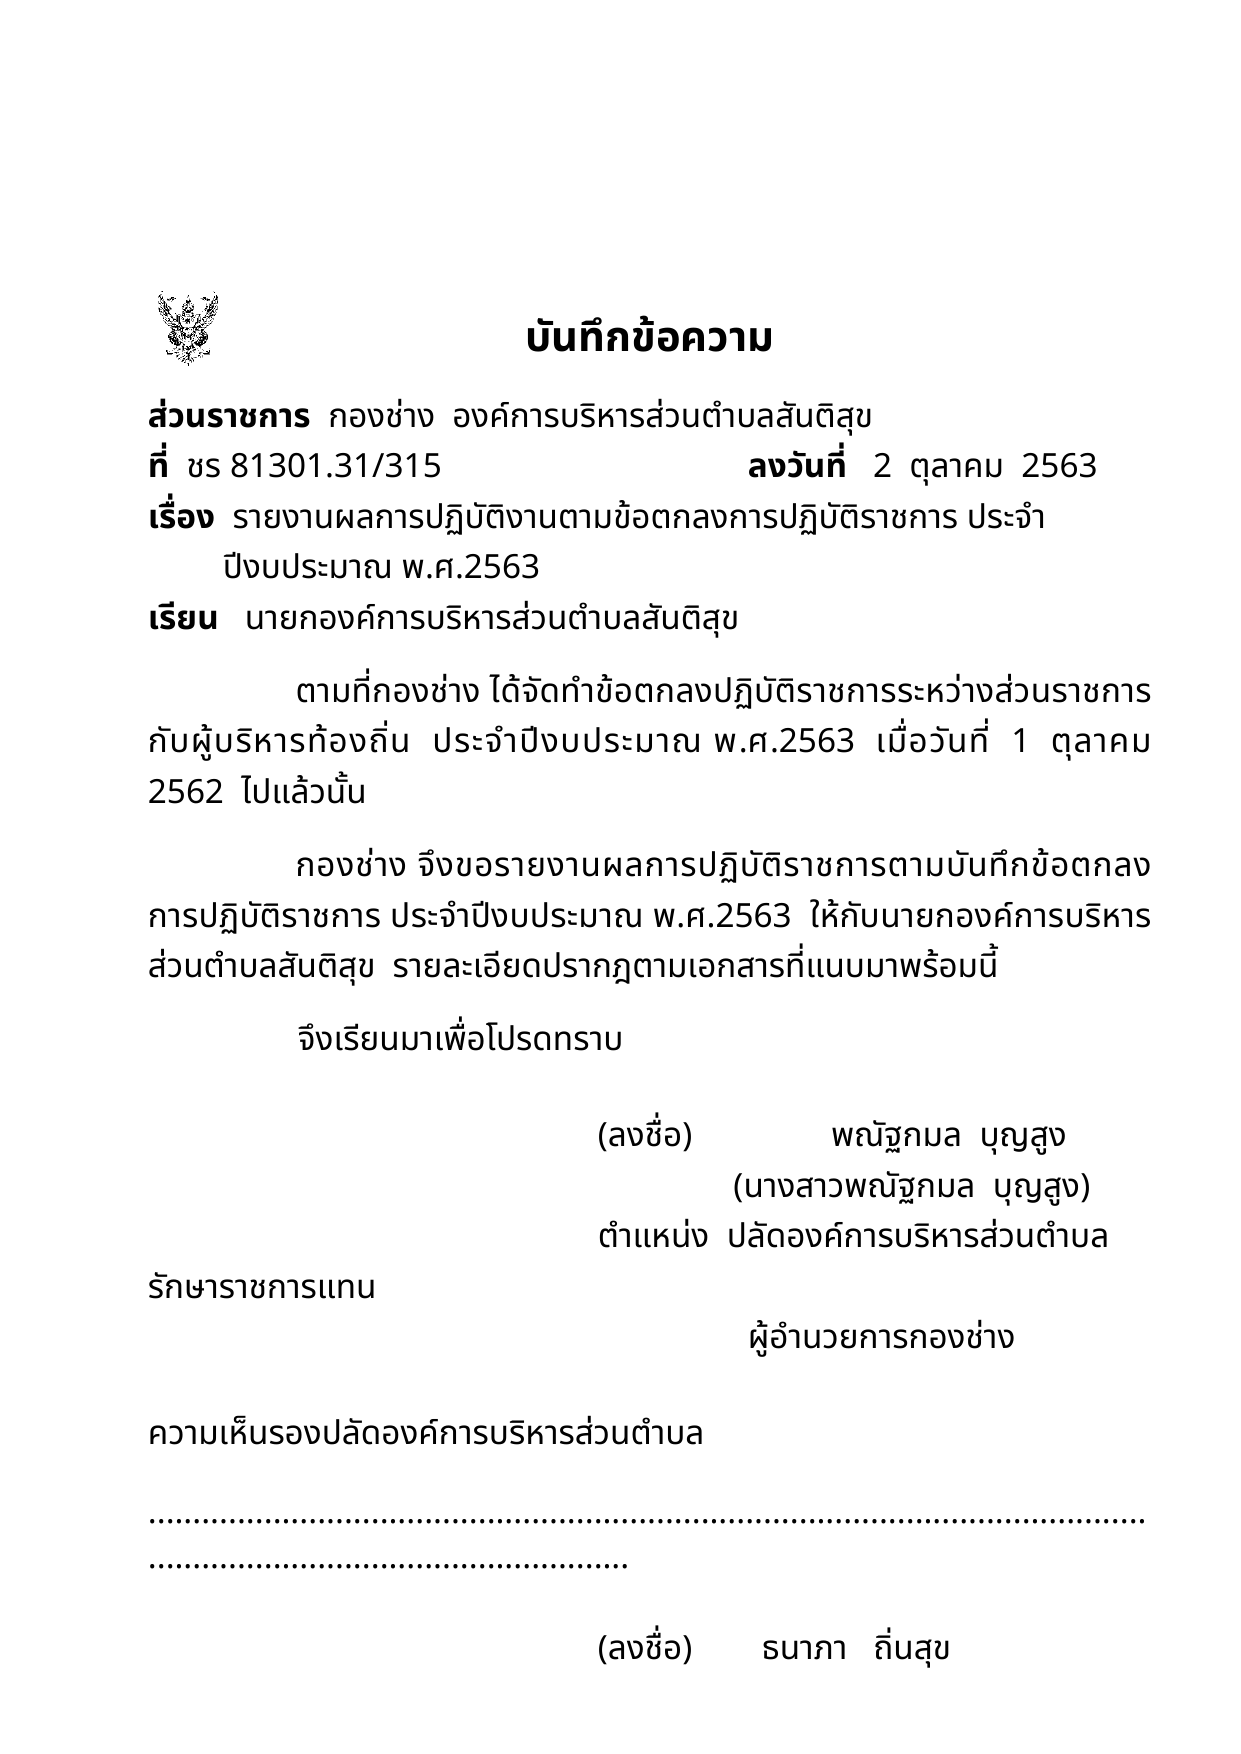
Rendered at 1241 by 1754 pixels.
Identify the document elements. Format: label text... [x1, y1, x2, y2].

subtitle ส่วนราชการ กองช่าง องค์การบริหารส่วนตำบลสันติสุข. [148, 391, 1152, 442]
text ที่ ชร 81301.31/315 ลงวันที่ 2 ตุลาคม 2563 [148, 442, 1152, 493]
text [148, 1459, 1152, 1578]
text กองช่าง จึงขอรายงานผลการปฏิบัติราชการตามบันทึกข้อตกลงการปฏิบัติราชการ ประจำปีงบประมาณ พ.ศ.2563 ให้กับนายกองค์การบริหารส่วนตำบลสันติสุข รายละเอียดปรากฎตามเอกสารที่แนบมาพร้อมนี้ [148, 841, 1152, 993]
text ผู้อำนวยการกองช่าง [148, 1313, 1152, 1364]
text (ลงชื่อ) พณัฐกมล บุญสูง [148, 1111, 1152, 1162]
text (นางสาวพณัฐกมล บุญสูง) [148, 1162, 1152, 1212]
picture [153, 283, 224, 308]
text ความเห็นรองปลัดองค์การบริหารส่วนตำบล [148, 1409, 1152, 1459]
text บันทึกข้อความ [148, 308, 1152, 371]
text จึงเรียนมาเพื่อโปรดทราบ [148, 1015, 1152, 1066]
text ตำแหน่ง ปลัดองค์การบริหารส่วนตำบล รักษาราชการแทน [148, 1212, 1152, 1313]
text ตามที่กองช่าง ได้จัดทำข้อตกลงปฏิบัติราชการระหว่างส่วนราชการกับผู้บริหารท้องถิ่น ประจำปีงบประมาณ พ.ศ.2563 เมื่อวันที่ 1 ตุลาคม 2562 ไปแล้วนั้น [148, 667, 1152, 818]
text เรียน นายกองค์การบริหารส่วนตำบลสันติสุข [148, 594, 1152, 644]
text เรื่อง รายงานผลการปฏิบัติงานตามข้อตกลงการปฏิบัติราชการ ประจำปีงบประมาณ พ.ศ.2563 [148, 493, 1152, 594]
text (ลงชื่อ) ธนาภา ถิ่นสุข [148, 1624, 1152, 1674]
